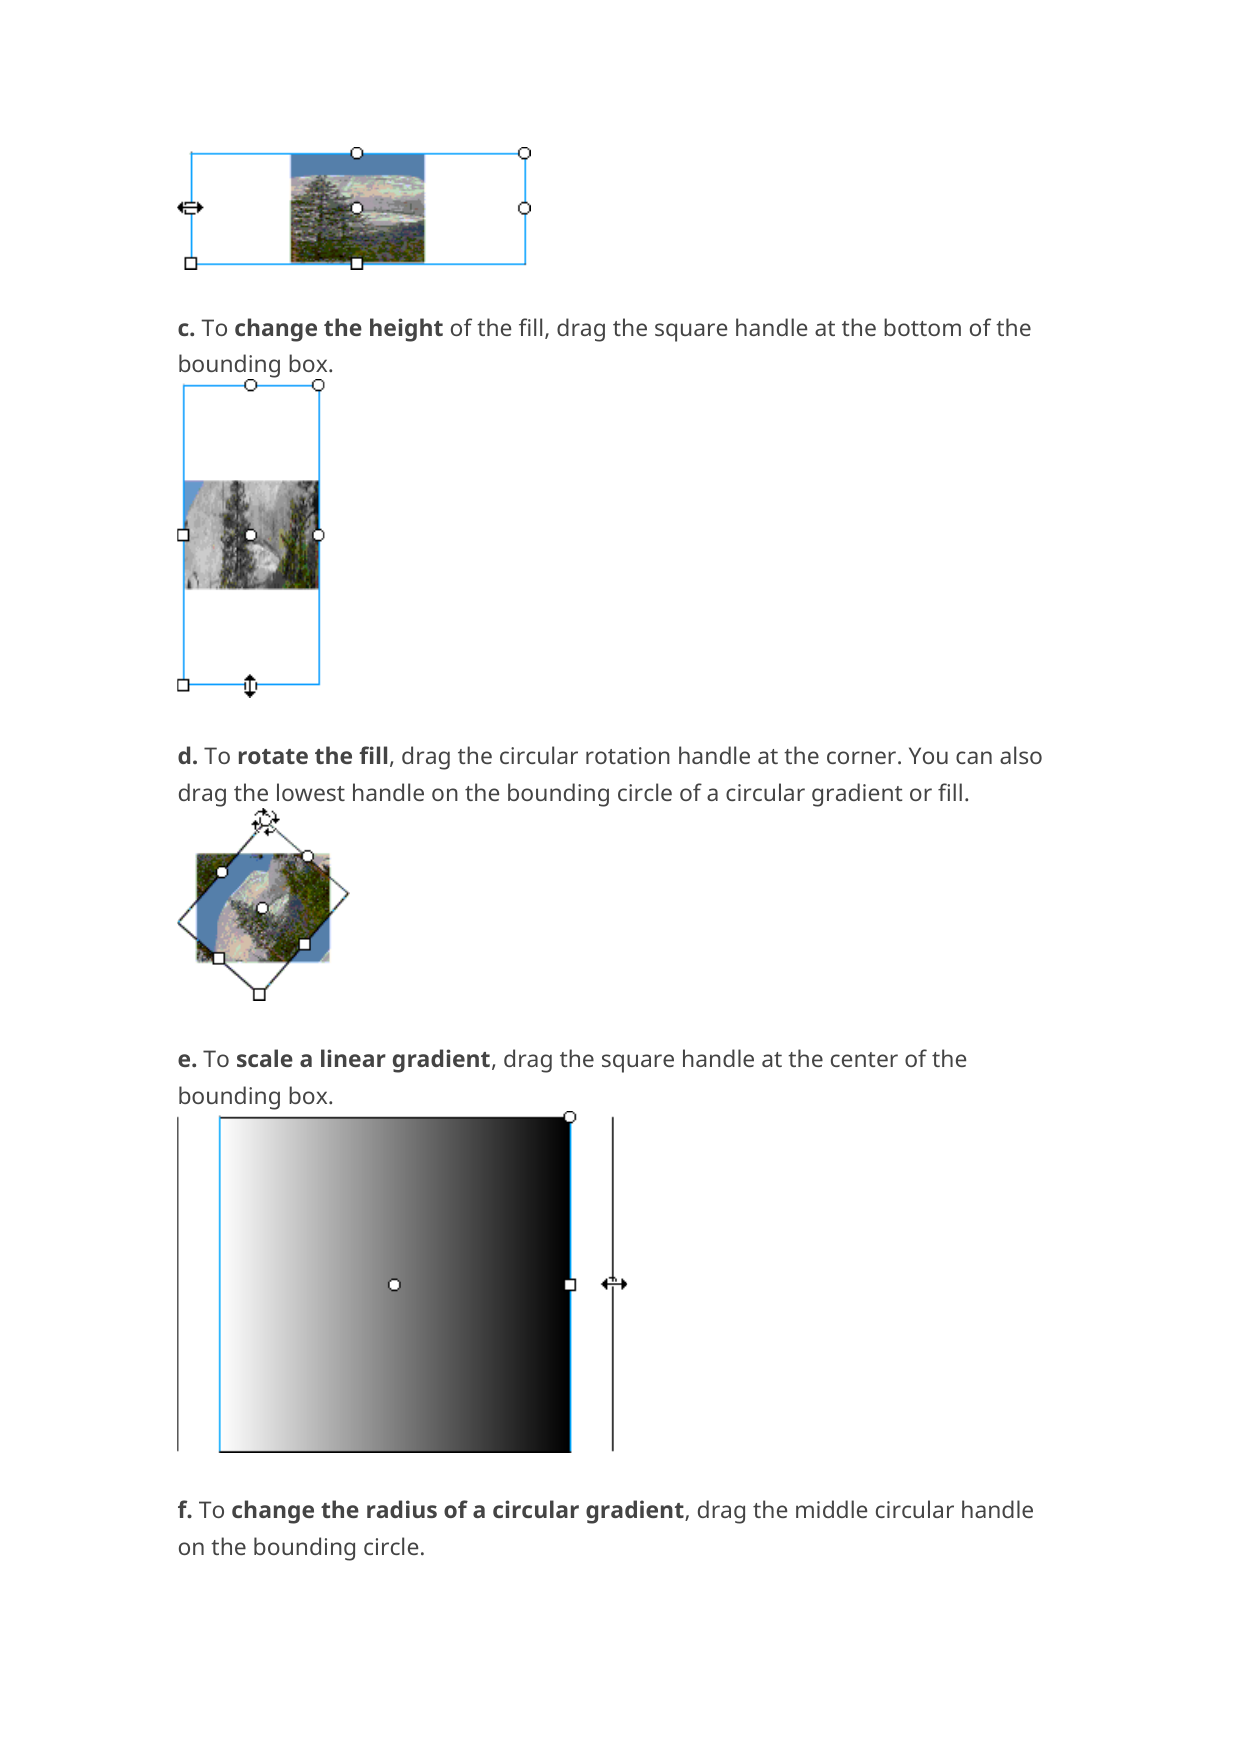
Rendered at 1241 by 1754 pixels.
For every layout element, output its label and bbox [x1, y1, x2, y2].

text [177, 148, 1063, 1562]
picture [177, 147, 531, 270]
picture [177, 379, 325, 698]
picture [177, 808, 350, 1001]
picture [177, 1111, 628, 1453]
